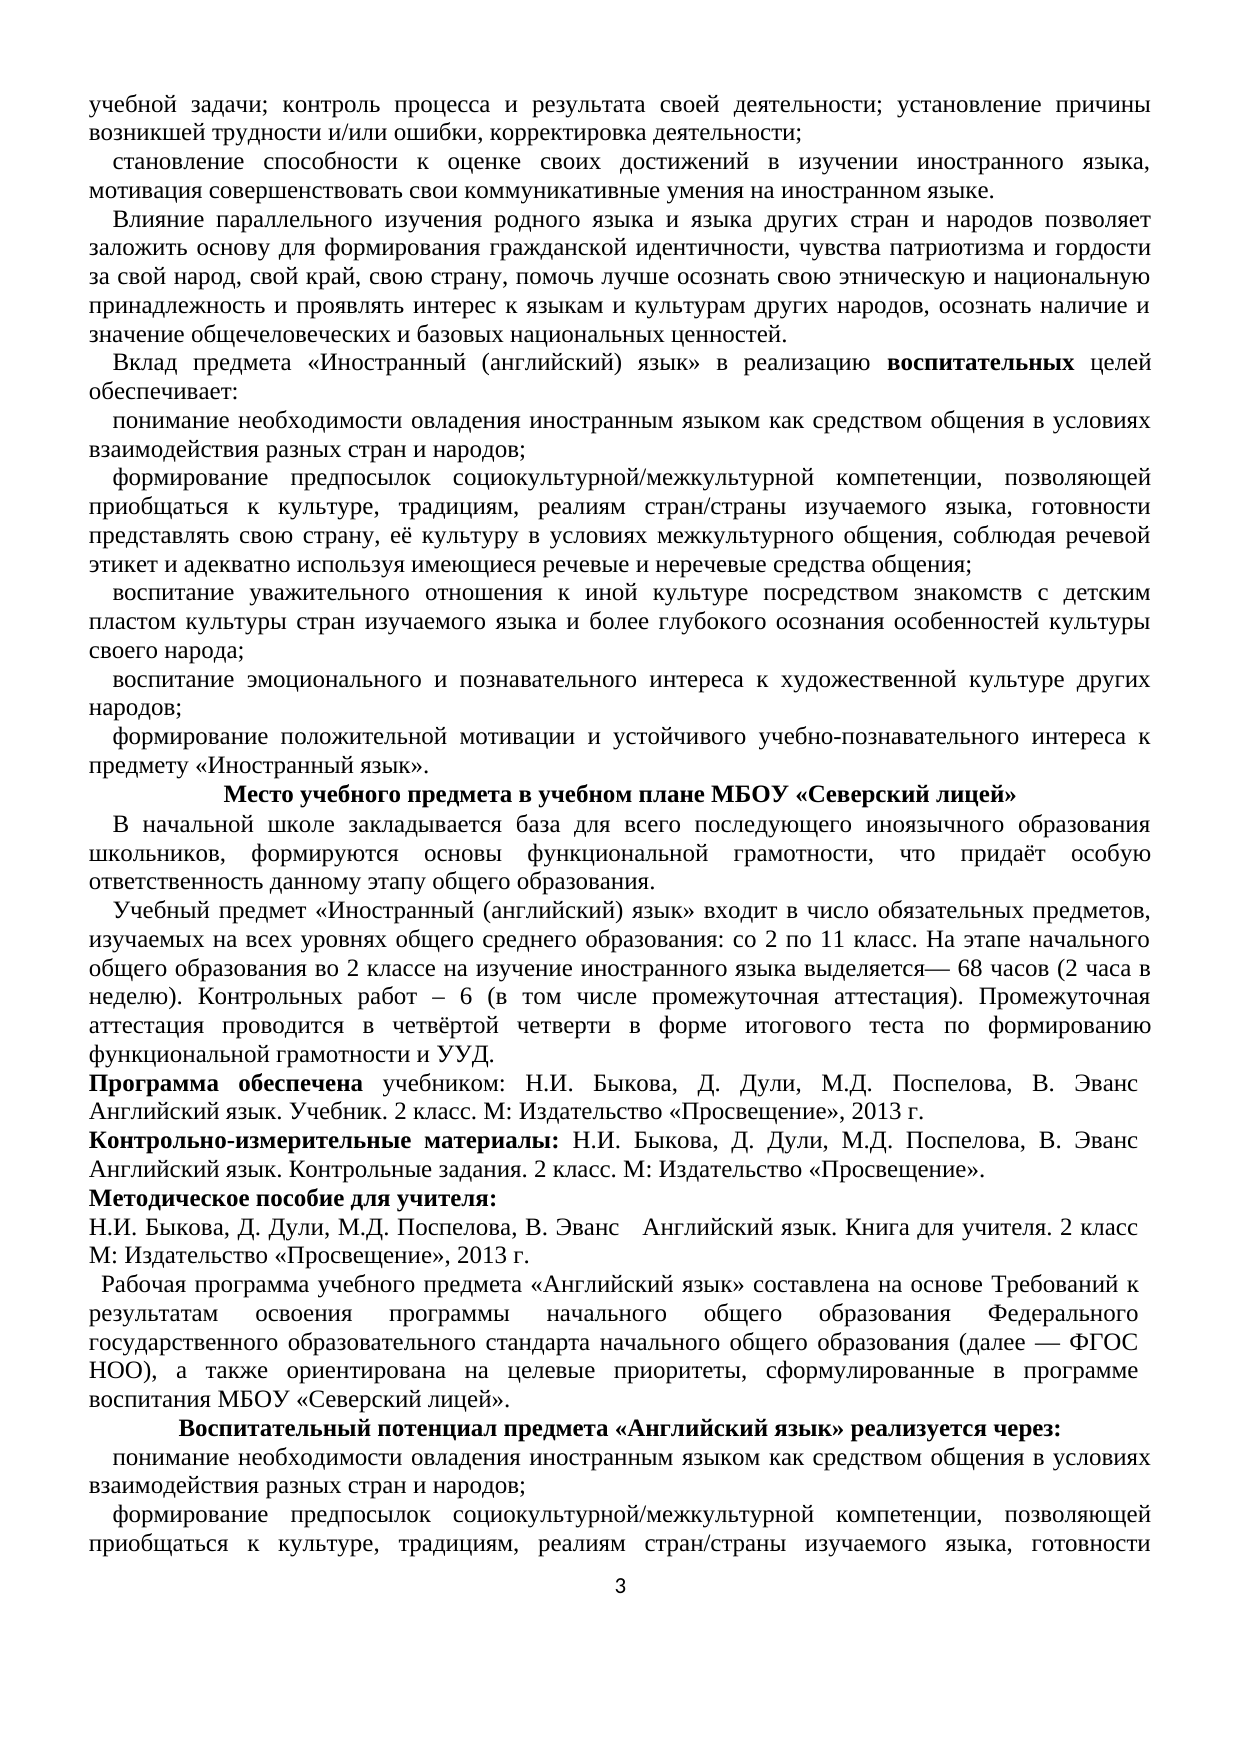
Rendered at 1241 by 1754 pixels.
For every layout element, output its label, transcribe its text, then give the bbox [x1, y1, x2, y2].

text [89, 89, 1152, 146]
text Влияние параллельного изучения родного языка и языка других стран и народов позволяет заложить основу для формирования гражданской идентичности, чувства патриотизма и гордости за свой народ, свой край, свою страну, помочь лучше осознать свою этническую и национальную принадлежность и проявлять интерес к языкам и культурам других народов, осознать наличие и значение общечеловеческих и базовых национальных ценностей. [89, 204, 1152, 347]
text Учебный предмет «Иностранный (английский) язык» входит в число обязательных предметов, изучаемых на всех уровнях общего среднего образования: со 2 по 11 класс. На этапе начального общего образования во 2 классе на изучение иностранного языка выделяется— 68 часов (2 часа в неделю). Контрольных работ – 6 (в том числе промежуточная аттестация). Промежуточная аттестация проводится в четвёртой четверти в форме итогового теста по формированию функциональной грамотности и УУД. [89, 895, 1152, 1068]
text воспитание уважительного отношения к иной культуре посредством знакомств с детским пластом культуры стран изучаемого языка и более глубокого осознания особенностей культуры своего народа; [89, 577, 1152, 664]
list Место учебного предмета в учебном плане МБОУ «Северский лицей» [101, 779, 1139, 807]
text становление способности к оценке своих достижений в изучении иностранного языка, мотивация совершенствовать свои коммуникативные умения на иностранном языке. [89, 146, 1152, 204]
text Н.И. Быкова, Д. Дули, М.Д. Поспелова, В. Эванс Английский язык. Книга для учителя. 2 класс М: Издательство «Просвещение», 2013 г. [89, 1212, 1139, 1269]
text Программа обеспечена учебником: Н.И. Быкова, Д. Дули, М.Д. Поспелова, В. Эванс Английский язык. Учебник. 2 класс. М: Издательство «Просвещение», 2013 г. [89, 1068, 1139, 1125]
text Методическое пособие для учителя: [89, 1183, 1139, 1212]
text понимание необходимости овладения иностранным языком как средством общения в условиях взаимодействия разных стран и народов; [89, 405, 1152, 462]
text В начальной школе закладывается база для всего последующего иноязычного образования школьников, формируются основы функциональной грамотности, что придаёт особую ответственность данному этапу общего образования. [89, 809, 1152, 895]
text формирование положительной мотивации и устойчивого учебно-познавательного интереса к предмету «Иностранный язык». [89, 721, 1152, 779]
text Контрольно-измерительные материалы: Н.И. Быкова, Д. Дули, М.Д. Поспелова, В. Эванс Английский язык. Контрольные задания. 2 класс. М: Издательство «Просвещение». [89, 1125, 1139, 1183]
text воспитание эмоционального и познавательного интереса к художественной культуре других народов; [89, 664, 1152, 721]
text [89, 1499, 1152, 1557]
text Воспитательный потенциал предмета «Английский язык» реализуется через: [89, 1413, 1152, 1442]
text Вклад предмета «Иностранный (английский) язык» в реализацию воспитательных целей обеспечивает: [89, 347, 1152, 405]
text понимание необходимости овладения иностранным языком как средством общения в условиях взаимодействия разных стран и народов; [89, 1442, 1152, 1499]
list Рабочая программа учебного предмета «Английский язык» составлена на основе Требований к результатам освоения программы начального общего образования Федерального государственного образовательного стандарта начального общего образования (далее — ФГОС НОО), а также ориентирована на целевые приоритеты, сформулированные в программе воспитания МБОУ «Северский лицей». [89, 1269, 1139, 1413]
